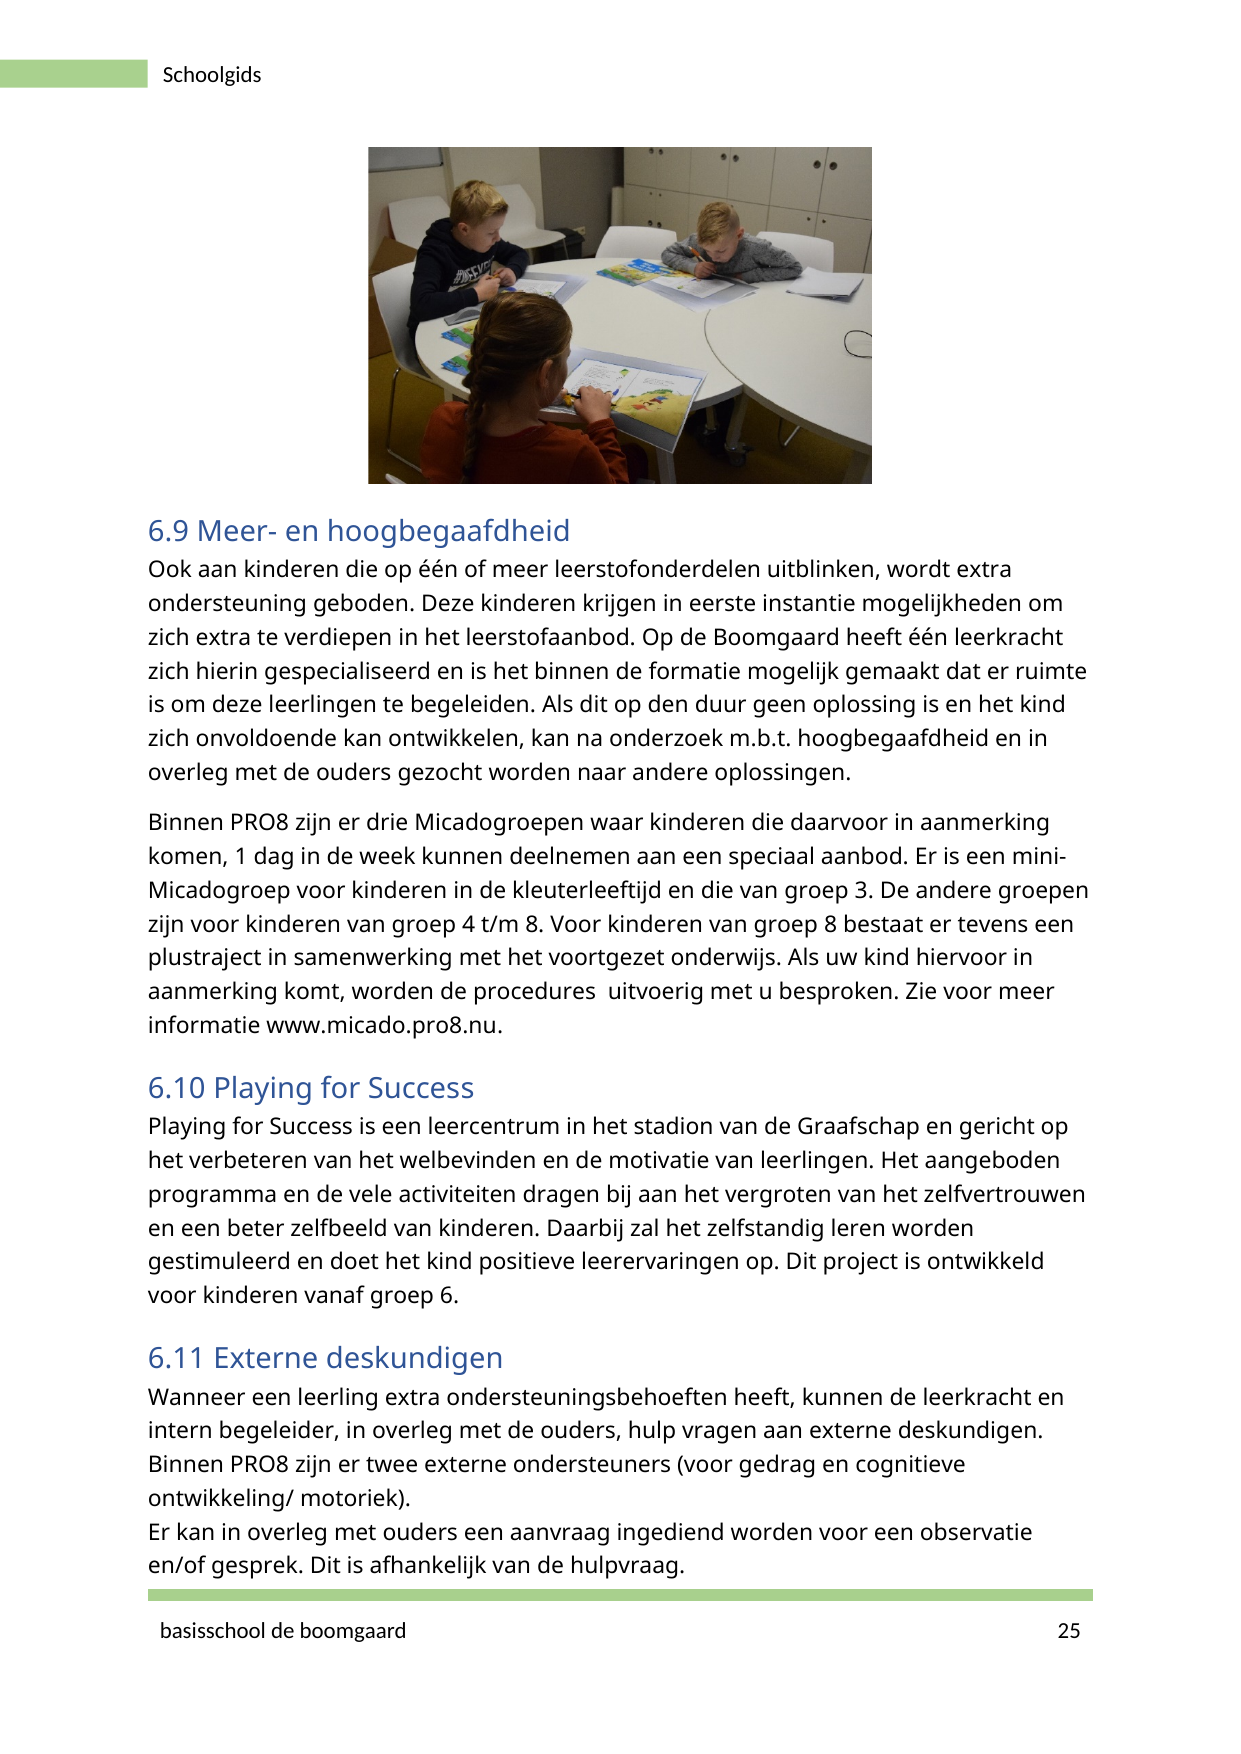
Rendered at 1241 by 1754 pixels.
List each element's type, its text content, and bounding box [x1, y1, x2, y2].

subtitle 6.11 Externe deskundigen [148, 1338, 1093, 1377]
text Binnen PRO8 zijn er drie Micadogroepen waar kinderen die daarvoor in aanmerking komen, 1 dag in de week kunnen deelnemen aan een speciaal aanbod. Er is een mini-Micadogroep voor kinderen in de kleuterleeftijd en die van groep 3. De andere groepen zijn voor kinderen van groep 4 t/m 8. Voor kinderen van groep 8 bestaat er tevens een plustraject in samenwerking met het voortgezet onderwijs. Als uw kind hiervoor in aanmerking komt, worden de procedures uitvoerig met u besproken. Zie voor meer informatie www.micado.pro8.nu. [148, 806, 1093, 1040]
text Er kan in overleg met ouders een aanvraag ingediend worden voor een observatie en/of gesprek. Dit is afhankelijk van de hulpvraag. [148, 1516, 1093, 1581]
text Wanneer een leerling extra ondersteuningsbehoeften heeft, kunnen de leerkracht en intern begeleider, in overleg met de ouders, hulp vragen aan externe deskundigen. Binnen PRO8 zijn er twee externe ondersteuners (voor gedrag en cognitieve ontwikkeling/ motoriek). [148, 1381, 1093, 1513]
text Playing for Success is een leercentrum in het stadion van de Graafschap en gericht op het verbeteren van het welbevinden en de motivatie van leerlingen. Het aangeboden programma en de vele activiteiten dragen bij aan het vergroten van het zelfvertrouwen en een beter zelfbeeld van kinderen. Daarbij zal het zelfstandig leren worden gestimuleerd en doet het kind positieve leerervaringen op. Dit project is ontwikkeld voor kinderen vanaf groep 6. [148, 1110, 1093, 1310]
text Ook aan kinderen die op één of meer leerstofonderdelen uitblinken, wordt extra ondersteuning geboden. Deze kinderen krijgen in eerste instantie mogelijkheden om zich extra te verdiepen in het leerstofaanbod. Op de Boomgaard heeft één leerkracht zich hierin gespecialiseerd en is het binnen de formatie mogelijk gemaakt dat er ruimte is om deze leerlingen te begeleiden. Als dit op den duur geen oplossing is en het kind zich onvoldoende kan ontwikkelen, kan na onderzoek m.b.t. hoogbegaafdheid en in overleg met de ouders gezocht worden naar andere oplossingen. [148, 553, 1093, 787]
subtitle 6.9 Meer- en hoogbegaafdheid [148, 511, 1093, 550]
picture [368, 147, 872, 484]
subtitle 6.10 Playing for Success [148, 1067, 1093, 1107]
